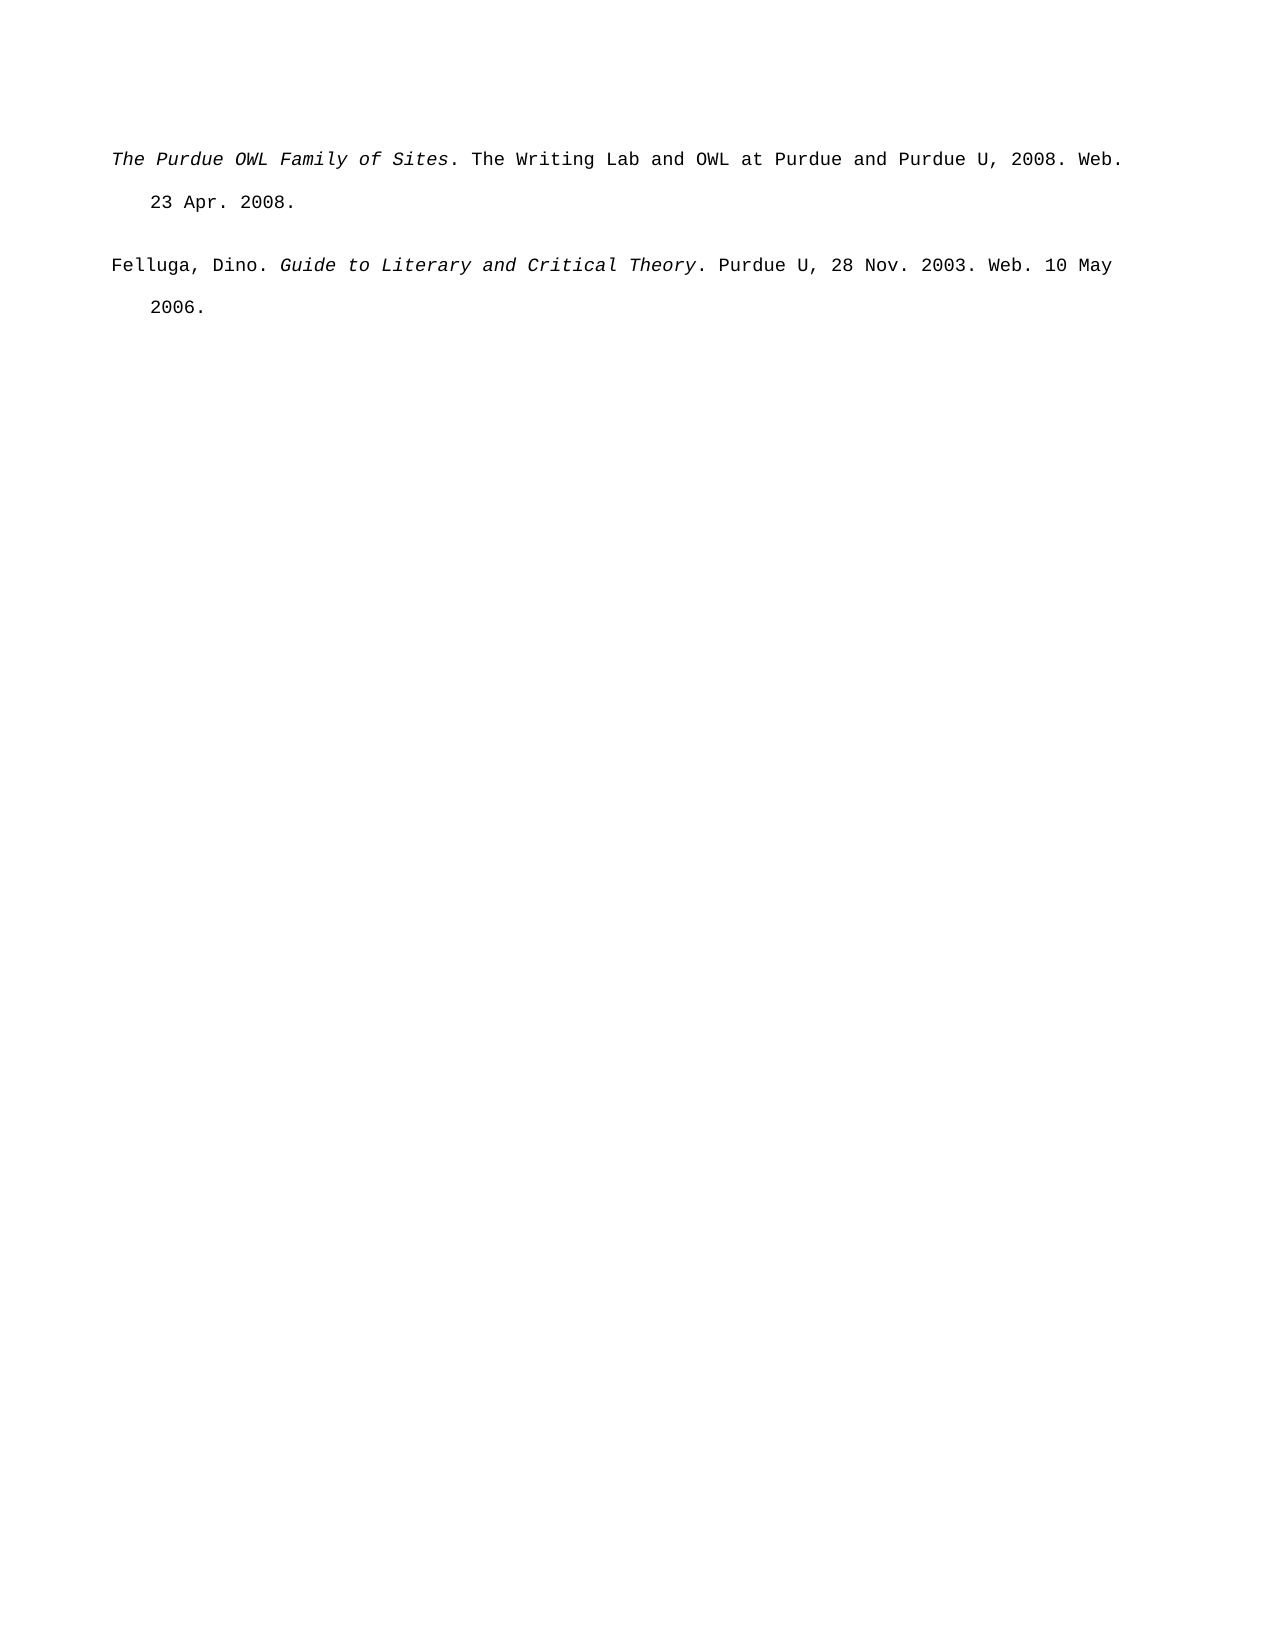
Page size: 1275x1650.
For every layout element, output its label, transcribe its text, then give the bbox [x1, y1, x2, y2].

text The Purdue OWL Family of Sites. The Writing Lab and OWL at Purdue and Purdue U, 2008. Web. 23 Apr. 2008. [111, 150, 1125, 214]
text Felluga, Dino. Guide to Literary and Critical Theory. Purdue U, 28 Nov. 2003. Web. 10 May 2006. [111, 256, 1125, 319]
